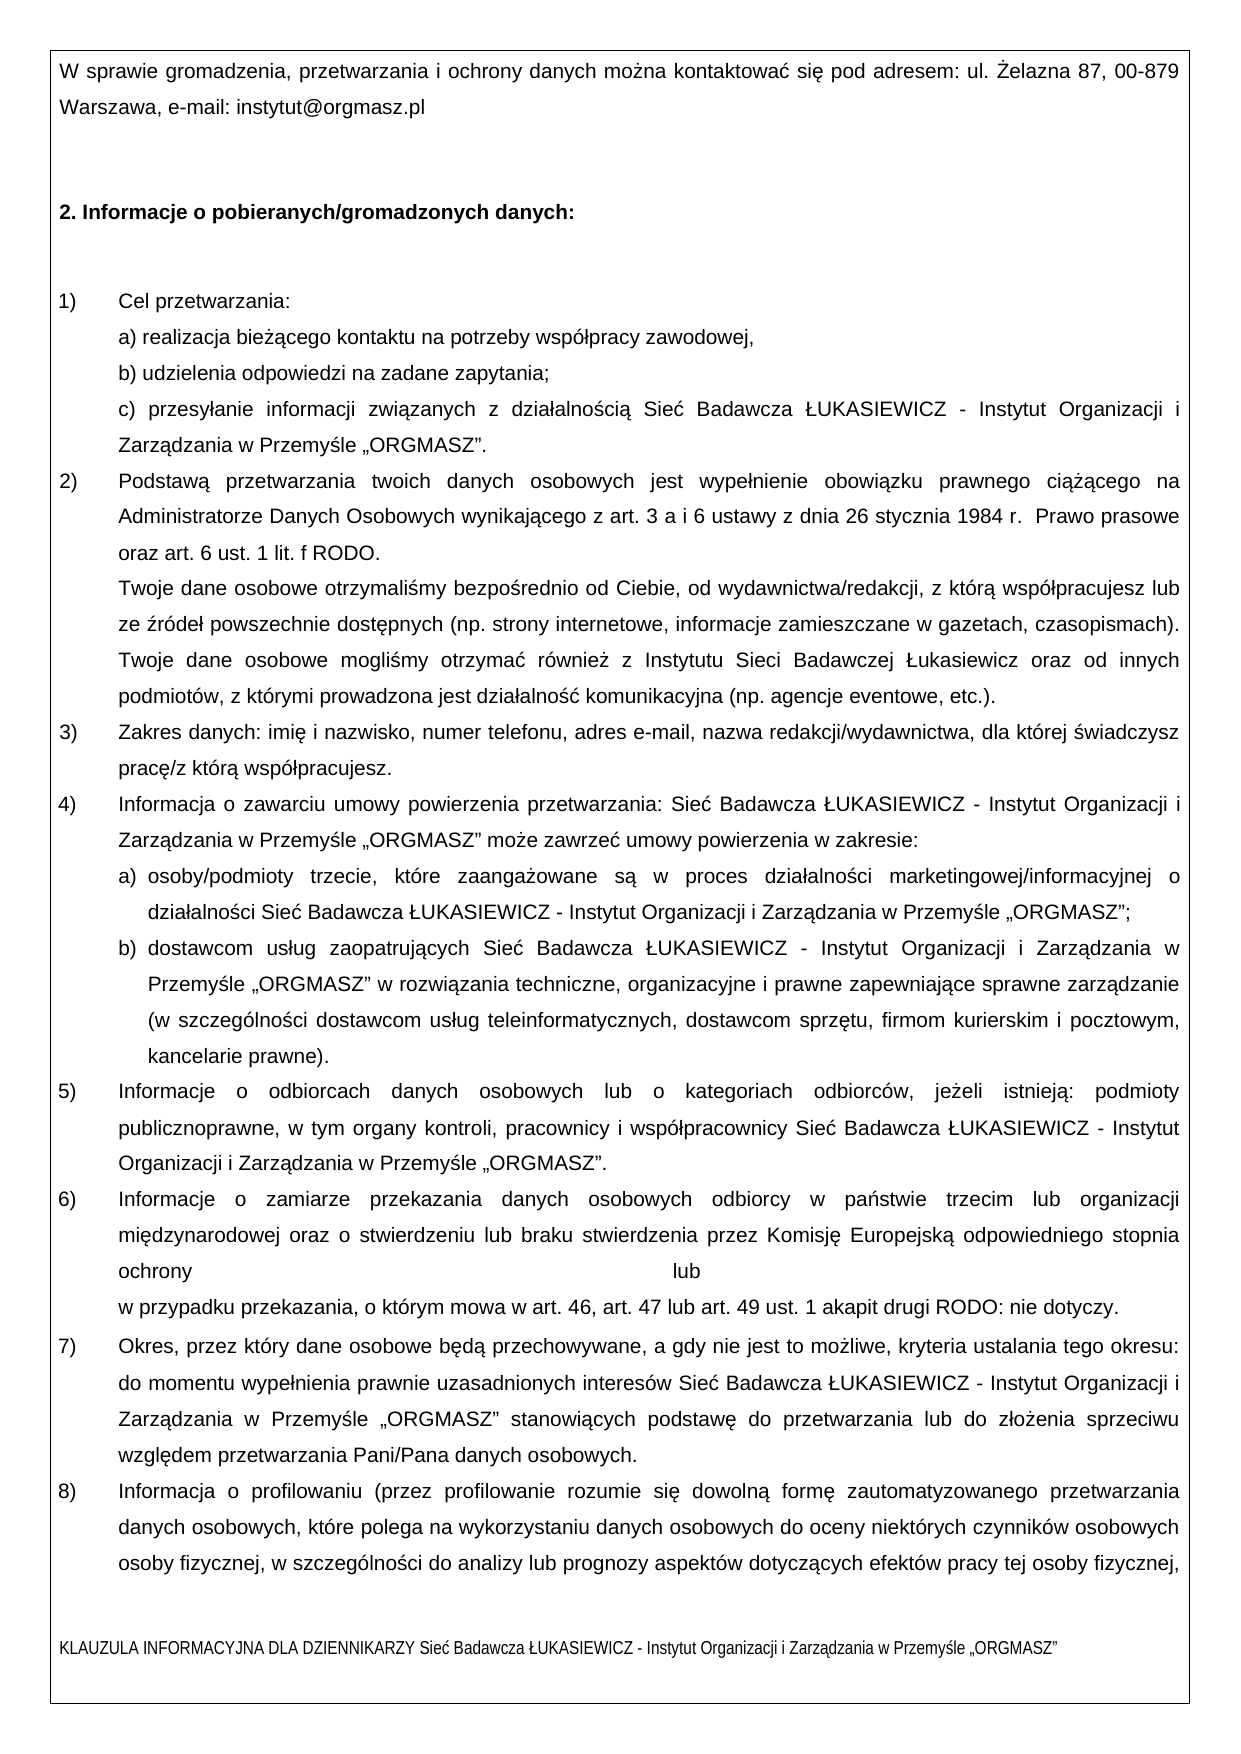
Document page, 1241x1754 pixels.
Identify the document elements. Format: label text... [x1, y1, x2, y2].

list Informacja o zawarciu umowy powierzenia przetwarzania: Sieć Badawcza ŁUKASIEWICZ - Instytut Organizacji i Zarządzania w Przemyśle „ORGMASZ” może zawrzeć umowy powierzenia w zakresie: [58, 792, 1181, 852]
text 2. Informacje o pobieranych/gromadzonych danych: [59, 200, 1181, 224]
list Twoje dane osobowe otrzymaliśmy bezpośrednio od Ciebie, od wydawnictwa/redakcji, z którą współpracujesz lub ze źródeł powszechnie dostępnych (np. strony internetowe, informacje zamieszczane w gazetach, czasopismach). Twoje dane osobowe mogliśmy otrzymać również z Instytutu Sieci Badawczej Łukasiewicz oraz od innych podmiotów, z którymi prowadzona jest działalność komunikacyjna (np. agencje eventowe, etc.). [118, 576, 1181, 708]
text W sprawie gromadzenia, przetwarzania i ochrony danych można kontaktować się pod adresem: ul. Żelazna 87, 00-879 Warszawa, e-mail: instytut@orgmasz.pl [59, 59, 1181, 119]
list b) udzielenia odpowiedzi na zadane zapytania; [118, 361, 1181, 384]
list Informacje o zamiarze przekazania danych osobowych odbiorcy w państwie trzecim lub organizacji międzynarodowej oraz o stwierdzeniu lub braku stwierdzenia przez Komisję Europejską odpowiedniego stopnia ochrony lub w przypadku przekazania, o którym mowa w art. 46, art. 47 lub art. 49 ust. 1 akapit drugi RODO: nie dotyczy. [58, 1187, 1181, 1319]
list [58, 1479, 1181, 1574]
list osoby/podmioty trzecie, które zaangażowane są w proces działalności marketingowej/informacyjnej o działalności Sieć Badawcza ŁUKASIEWICZ - Instytut Organizacji i Zarządzania w Przemyśle „ORGMASZ”; [118, 864, 1181, 924]
list Okres, przez który dane osobowe będą przechowywane, a gdy nie jest to możliwe, kryteria ustalania tego okresu: do momentu wypełnienia prawnie uzasadnionych interesów Sieć Badawcza ŁUKASIEWICZ - Instytut Organizacji i Zarządzania w Przemyśle „ORGMASZ” stanowiących podstawę do przetwarzania lub do złożenia sprzeciwu względem przetwarzania Pani/Pana danych osobowych. [58, 1331, 1181, 1467]
list c) przesyłanie informacji związanych z działalnością Sieć Badawcza ŁUKASIEWICZ - Instytut Organizacji i Zarządzania w Przemyśle „ORGMASZ”. [118, 397, 1181, 456]
list Informacje o odbiorcach danych osobowych lub o kategoriach odbiorców, jeżeli istnieją: podmioty publicznoprawne, w tym organy kontroli, pracownicy i współpracownicy Sieć Badawcza ŁUKASIEWICZ - Instytut Organizacji i Zarządzania w Przemyśle „ORGMASZ”. [58, 1079, 1181, 1175]
list Podstawą przetwarzania twoich danych osobowych jest wypełnienie obowiązku prawnego ciążącego na Administratorze Danych Osobowych wynikającego z art. 3 a i 6 ustawy z dnia 26 stycznia 1984 r. Prawo prasowe oraz art. 6 ust. 1 lit. f RODO. [59, 468, 1181, 564]
list Cel przetwarzania: [58, 289, 1181, 313]
list dostawcom usług zaopatrujących Sieć Badawcza ŁUKASIEWICZ - Instytut Organizacji i Zarządzania w Przemyśle „ORGMASZ” w rozwiązania techniczne, organizacyjne i prawne zapewniające sprawne zarządzanie (w szczególności dostawcom usług teleinformatycznych, dostawcom sprzętu, firmom kurierskim i pocztowym, kancelarie prawne). [118, 936, 1181, 1067]
list a) realizacja bieżącego kontaktu na potrzeby współpracy zawodowej, [118, 325, 1181, 349]
list Zakres danych: imię i nazwisko, numer telefonu, adres e-mail, nazwa redakcji/wydawnictwa, dla której świadczysz pracę/z którą współpracujesz. [59, 720, 1181, 780]
